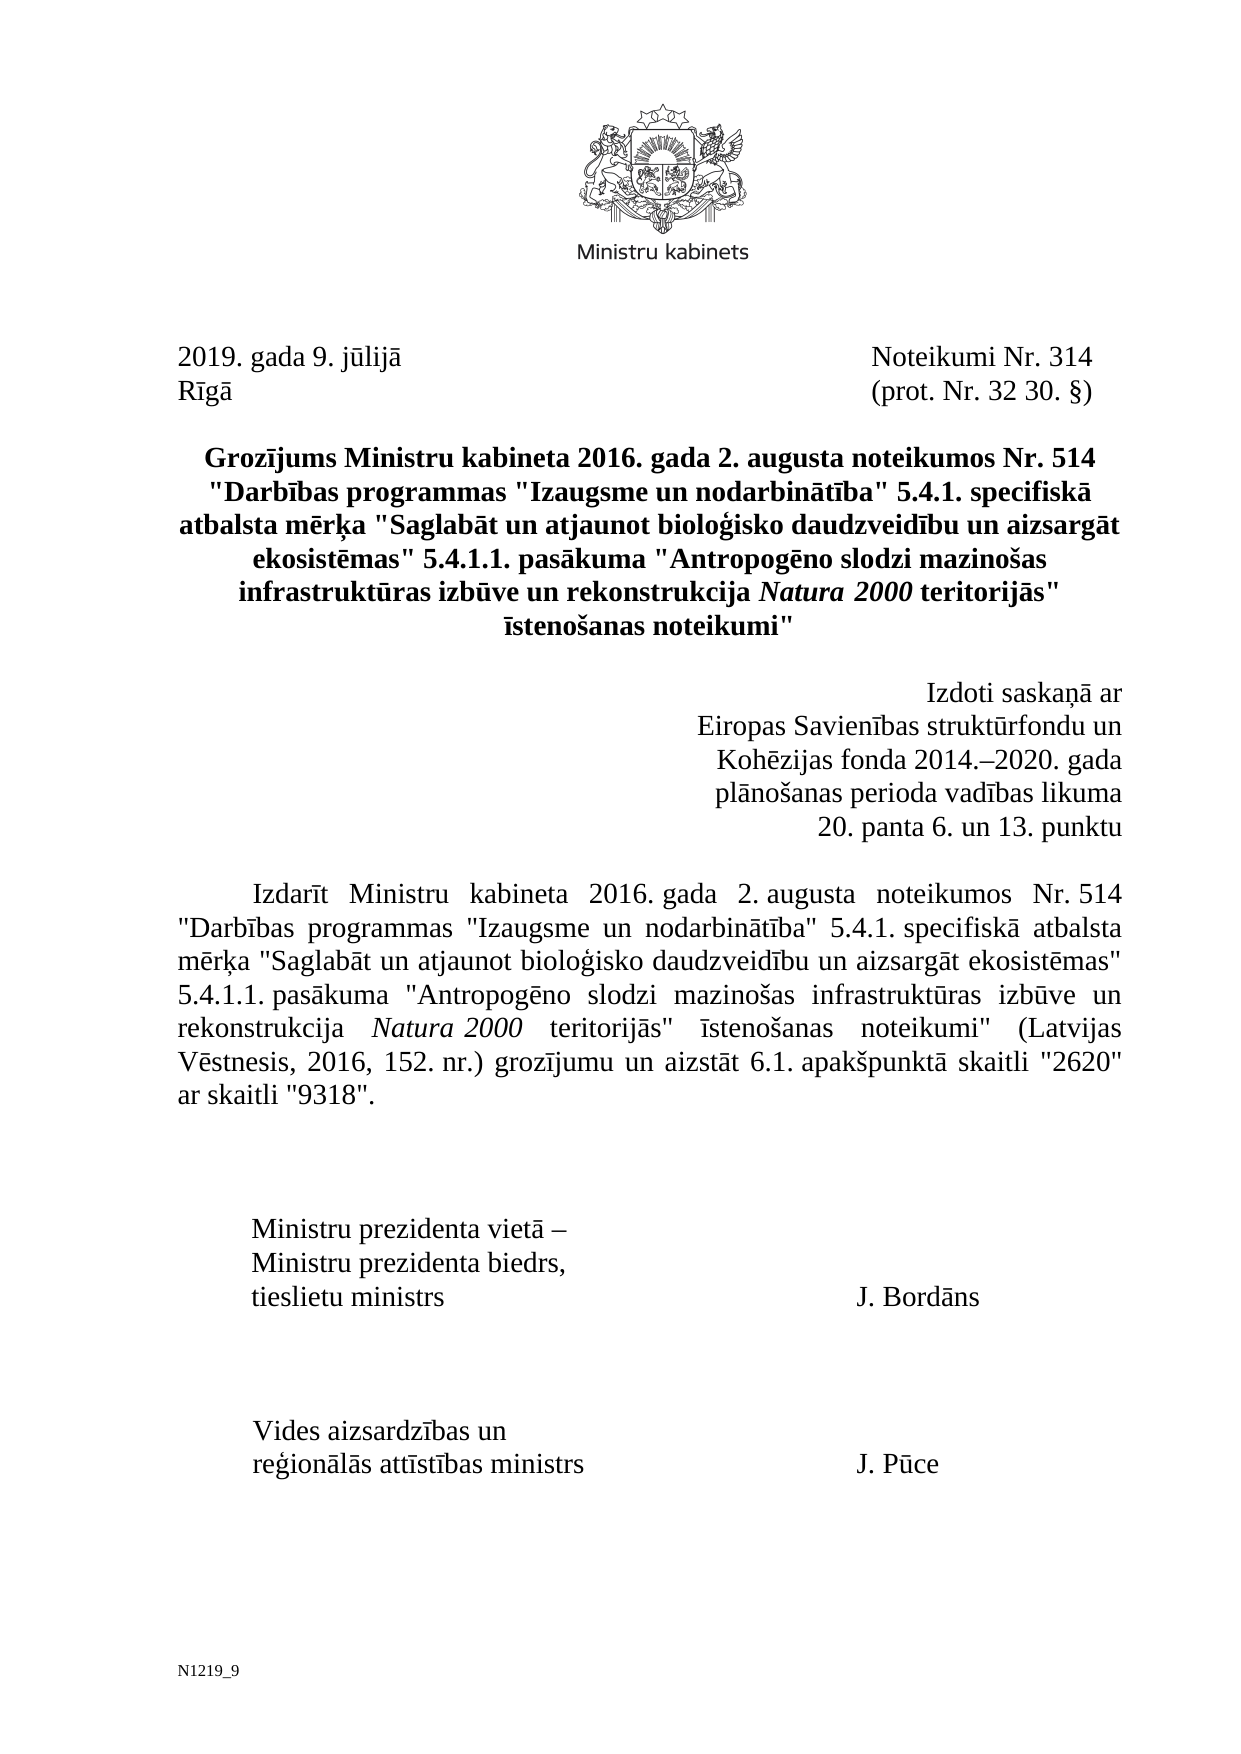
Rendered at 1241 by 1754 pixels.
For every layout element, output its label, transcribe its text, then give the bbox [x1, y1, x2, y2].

text reģionālās attīstības ministrs J. Pūce [177, 1446, 1122, 1480]
text Ministru prezidenta biedrs, [177, 1245, 1122, 1279]
text Rīgā (prot. Nr. 32 30. §) [177, 373, 1122, 407]
text Kohēzijas fonda 2014.–2020. gada [487, 742, 1122, 776]
text Ministru prezidenta vietā – [177, 1212, 1122, 1245]
text 20. panta 6. un 13. punktu [487, 809, 990, 843]
text Vides aizsardzības un [177, 1413, 1122, 1446]
text Izdoti saskaņā ar [487, 675, 1122, 708]
text Grozījums Ministru kabineta 2016. gada 2. augusta noteikumos Nr. 514 "Darbības programmas "Izaugsme un nodarbinātība" 5.4.1. specifiskā atbalsta mērķa "Saglabāt un atjaunot bioloģisko daudzveidību un aizsargāt ekosistēmas" 5.4.1.1. pasākuma "Antropogēno slodzi mazinošas infrastruktūras izbūve un rekonstrukcija Natura 2000 teritorijās" īstenošanas noteikumi" [177, 440, 1122, 641]
text 2019. gada 9. jūlijā Noteikumi Nr. 314 [177, 339, 1122, 373]
text Izdarīt Ministru kabineta 2016. gada 2. augusta noteikumos Nr. 514 "Darbības programmas "Izaugsme un nodarbinātība" 5.4.1. specifiskā atbalsta mērķa "Saglabāt un atjaunot bioloģisko daudzveidību un aizsargāt ekosistēmas" 5.4.1.1. pasākuma "Antropogēno slodzi mazinošas infrastruktūras izbūve un rekonstrukcija Natura 2000 teritorijās" īstenošanas noteikumi" (Latvijas Vēstnesis, 2016, 152. nr.) grozījumu un aizstāt 6.1. apakšpunktā skaitli "2620" ar skaitli "9318". [177, 876, 1122, 1111]
text 20. panta 6. un 13. punktu [997, 809, 1122, 843]
text tieslietu ministrs J. Bordāns [177, 1279, 1122, 1312]
picture [177, 102, 1148, 273]
text Eiropas Savienības struktūrfondu un [487, 708, 1122, 742]
text plānošanas perioda vadības likuma [487, 776, 1122, 809]
